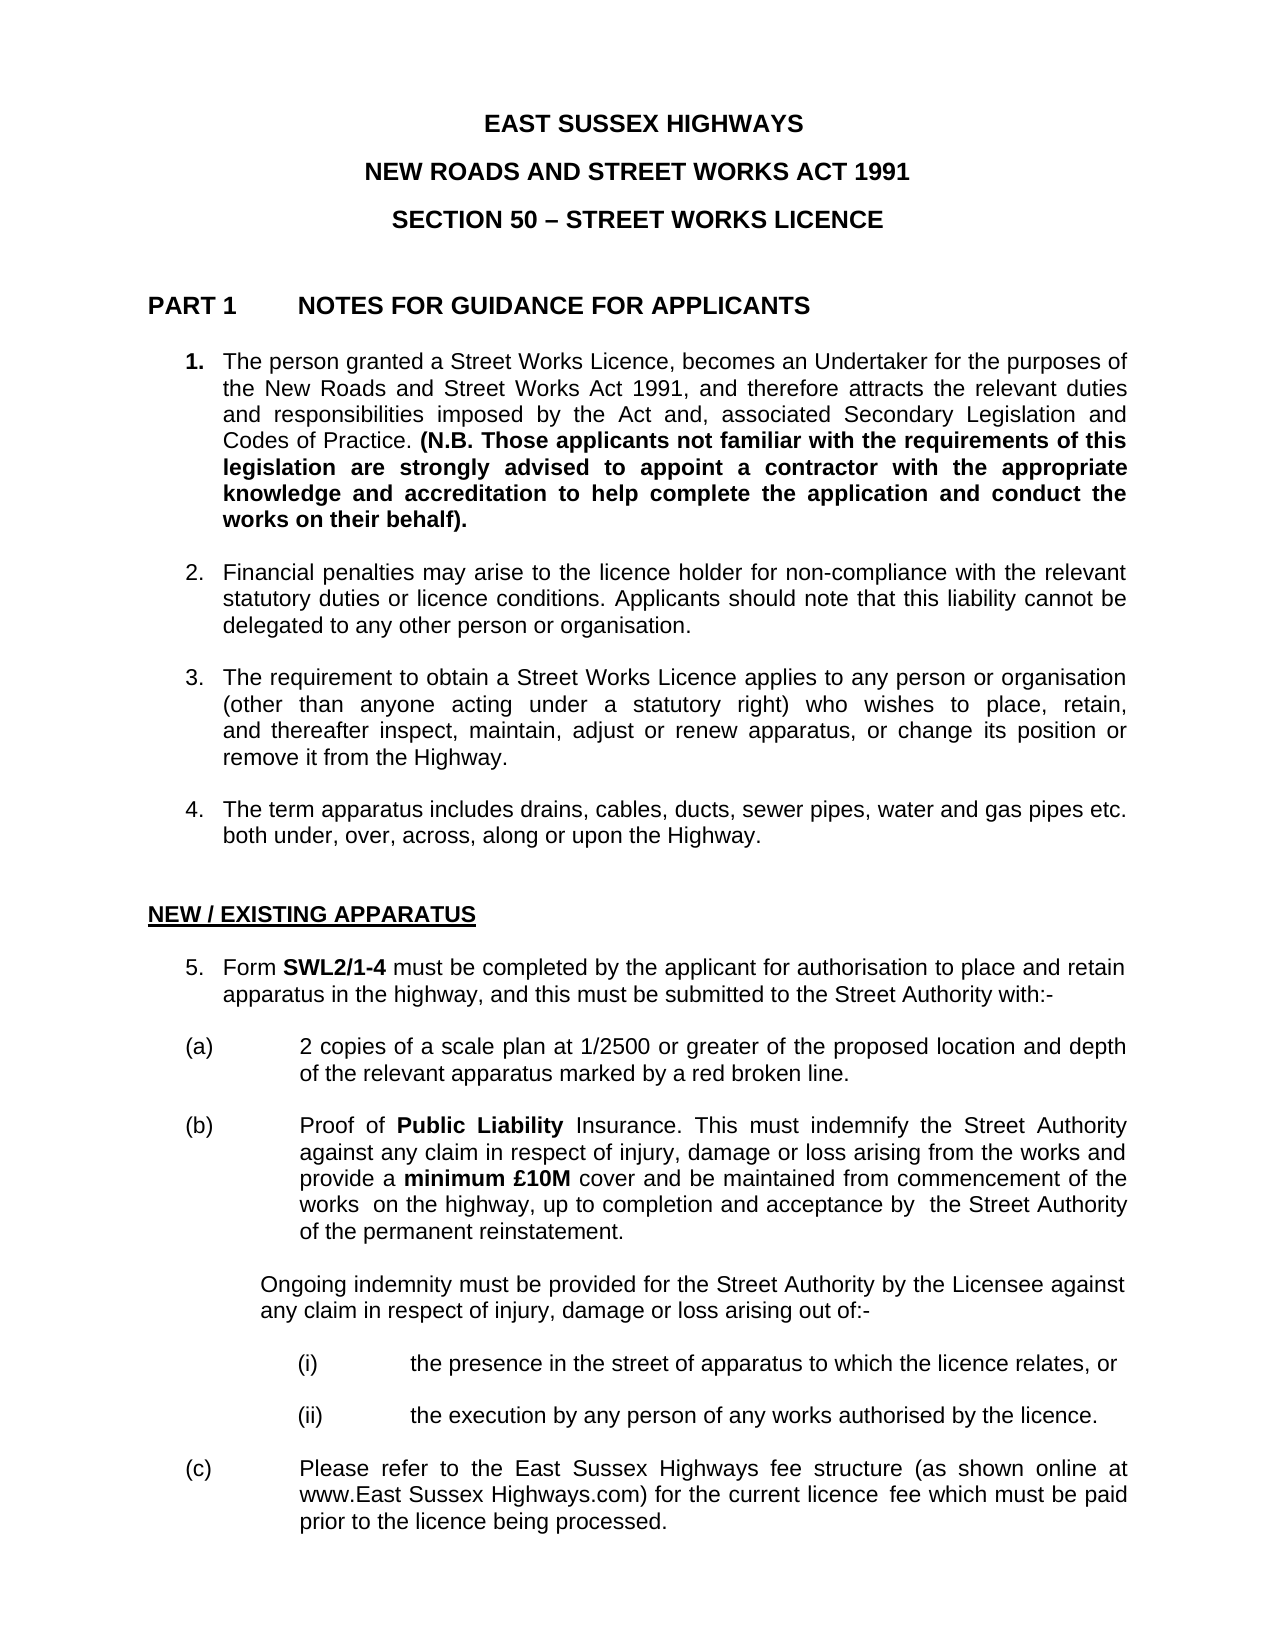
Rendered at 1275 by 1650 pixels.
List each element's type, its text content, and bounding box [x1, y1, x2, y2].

list Financial penalties may arise to the licence holder for non-compliance with the relevant statutory duties or licence conditions. Applicants should note that this liability cannot be delegated to any other person or organisation. [185, 559, 1127, 638]
list The person granted a Street Works Licence, becomes an Undertaker for the purposes of the New Roads and Street Works Act 1991, and therefore attracts the relevant duties and responsibilities imposed by the Act and, associated Secondary Legislation and Codes of Practice. (N.B. Those applicants not familiar with the requirements of this legislation are strongly advised to appoint a contractor with the appropriate knowledge and accreditation to help complete the application and conduct the works on their behalf). [185, 348, 1127, 533]
text NEW / EXISTING APPARATUS [148, 901, 1139, 928]
list the presence in the street of apparatus to which the licence relates, or [297, 1350, 1139, 1376]
list Form SWL2/1-4 must be completed by the applicant for authorisation to place and retain apparatus in the highway, and this must be submitted to the Street Authority with:- [185, 954, 1127, 1007]
text Ongoing indemnity must be provided for the Street Authority by the Licensee against any claim in respect of injury, damage or loss arising out of:- [260, 1271, 1139, 1323]
list Proof of Public Liability Insurance. This must indemnify the Street Authority against any claim in respect of injury, damage or loss arising from the works and provide a minimum £10M cover and be maintained from commencement of the works on the highway, up to completion and acceptance by the Street Authority of the permanent reinstatement. [185, 1112, 1128, 1244]
list the execution by any person of any works authorised by the licence. [297, 1402, 1139, 1429]
text PART 1 NOTES FOR GUIDANCE FOR APPLICANTS [148, 291, 1139, 319]
text EAST SUSSEX HIGHWAYS [148, 109, 1139, 138]
list 2 copies of a scale plan at 1/2500 or greater of the proposed location and depth of the relevant apparatus marked by a red broken line. [185, 1033, 1127, 1086]
list Please refer to the East Sussex Highways fee structure (as shown online at www.East Sussex Highways.com) for the current licence fee which must be paid prior to the licence being processed. [185, 1455, 1128, 1534]
text NEW ROADS AND STREET WORKS ACT 1991 SECTION 50 – STREET WORKS LICENCE [364, 157, 912, 234]
list The term apparatus includes drains, cables, ducts, sewer pipes, water and gas pipes etc. both under, over, across, along or upon the Highway. [185, 796, 1127, 849]
list The requirement to obtain a Street Works Licence applies to any person or organisation (other than anyone acting under a statutory right) who wishes to place, retain, and thereafter inspect, maintain, adjust or renew apparatus, or change its position or remove it from the Highway. [185, 664, 1127, 770]
